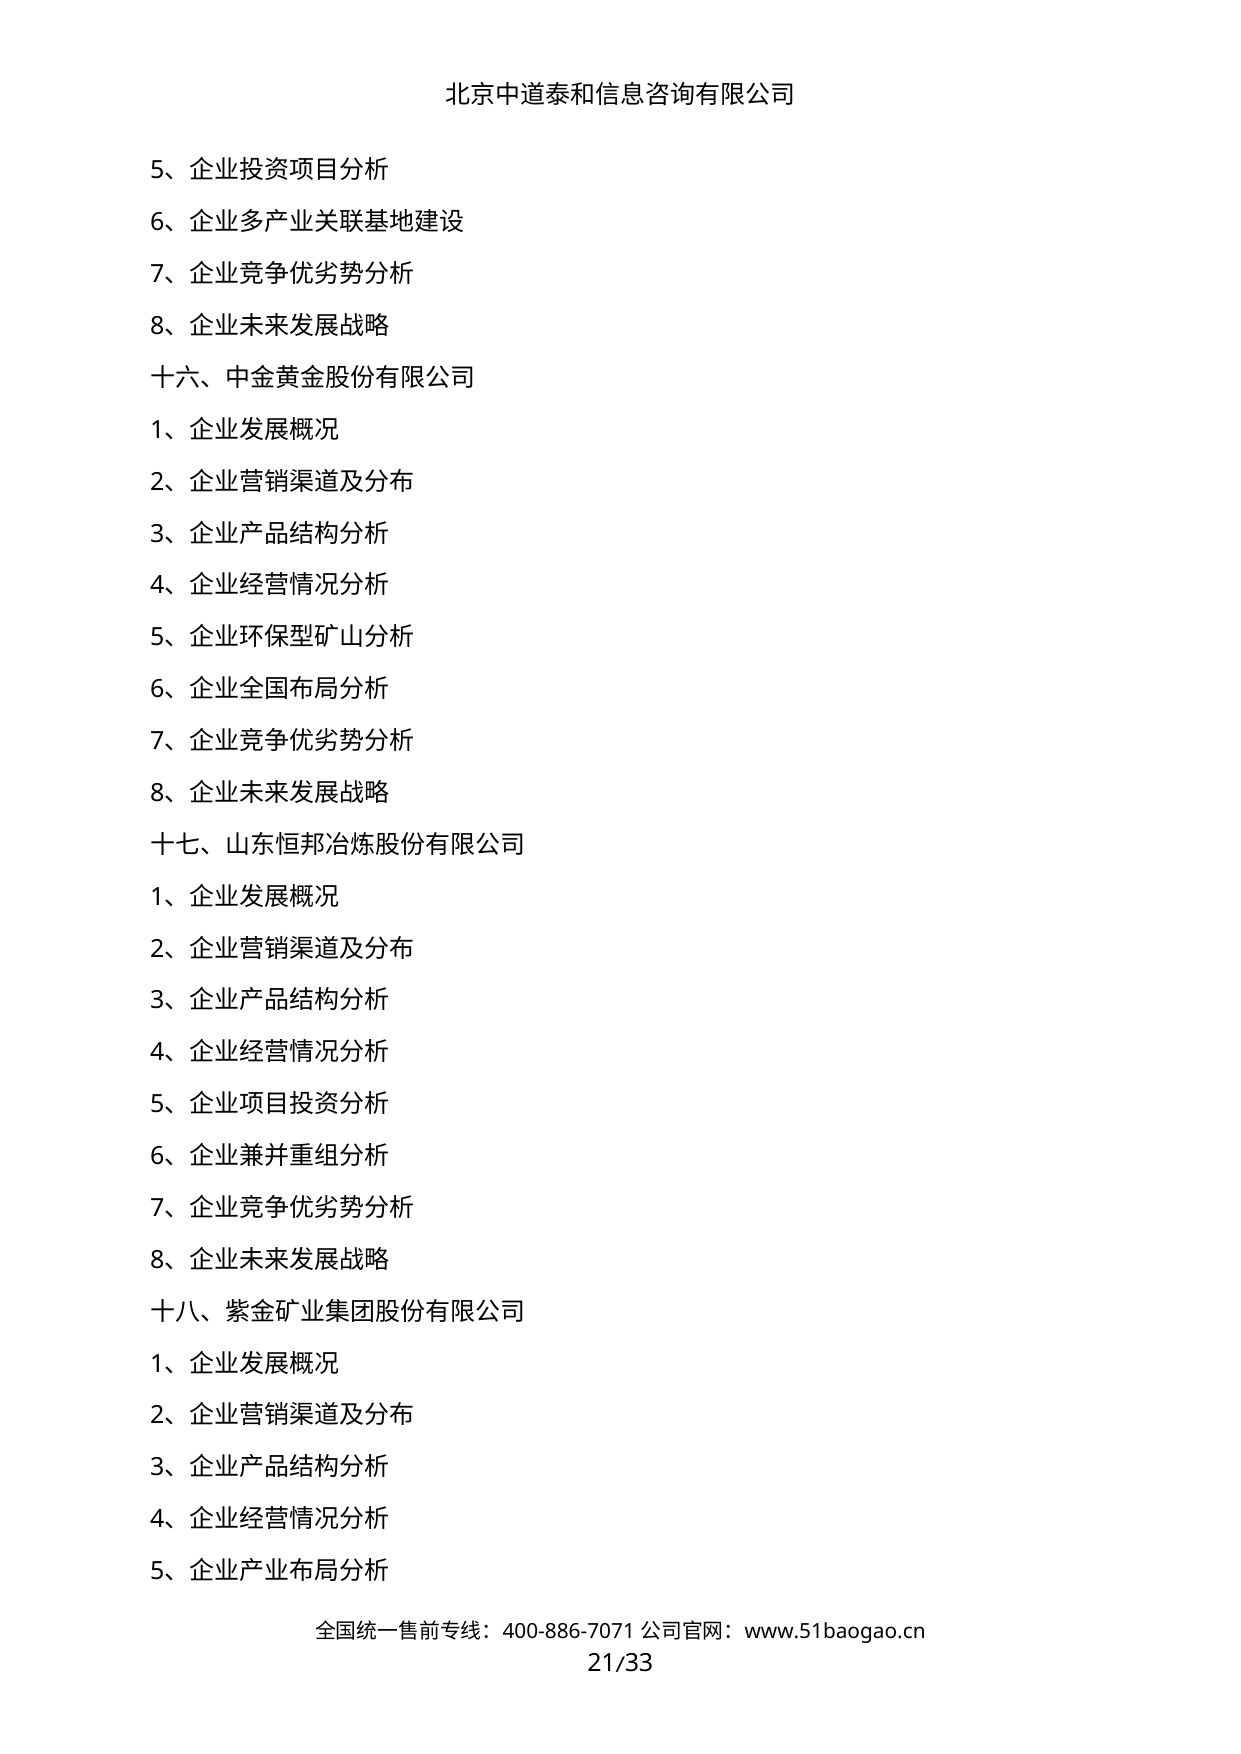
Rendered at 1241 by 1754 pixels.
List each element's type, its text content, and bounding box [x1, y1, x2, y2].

text 十七、山东恒邦冶炼股份有限公司 [150, 824, 1090, 861]
text 8、企业未来发展战略 [150, 1239, 1090, 1276]
text 1、企业发展概况 [150, 876, 1090, 912]
text 8、企业未来发展战略 [150, 772, 1090, 809]
text 7、企业竞争优劣势分析 [150, 721, 1090, 757]
text 3、企业产品结构分析 [150, 980, 1090, 1016]
text 2、企业营销渠道及分布 [150, 1395, 1090, 1431]
text 十六、中金黄金股份有限公司 [150, 357, 1090, 394]
text 2、企业营销渠道及分布 [150, 928, 1090, 964]
text 5、企业产业布局分析 [150, 1551, 1090, 1587]
text 5、企业项目投资分析 [150, 1084, 1090, 1120]
text 3、企业产品结构分析 [150, 1447, 1090, 1483]
text 4、企业经营情况分析 [150, 565, 1090, 601]
text 2、企业营销渠道及分布 [150, 461, 1090, 497]
text 4、企业经营情况分析 [150, 1499, 1090, 1535]
text 5、企业投资项目分析 [150, 150, 1090, 186]
text 6、企业多产业关联基地建设 [150, 202, 1090, 238]
text 6、企业全国布局分析 [150, 669, 1090, 705]
text 1、企业发展概况 [150, 409, 1090, 446]
text 5、企业环保型矿山分析 [150, 617, 1090, 653]
text 3、企业产品结构分析 [150, 513, 1090, 549]
text 6、企业兼并重组分析 [150, 1136, 1090, 1172]
text 8、企业未来发展战略 [150, 306, 1090, 342]
text 7、企业竞争优劣势分析 [150, 1187, 1090, 1224]
text 十八、紫金矿业集团股份有限公司 [150, 1291, 1090, 1327]
text 1、企业发展概况 [150, 1343, 1090, 1379]
text 4、企业经营情况分析 [150, 1032, 1090, 1068]
text 7、企业竞争优劣势分析 [150, 254, 1090, 290]
